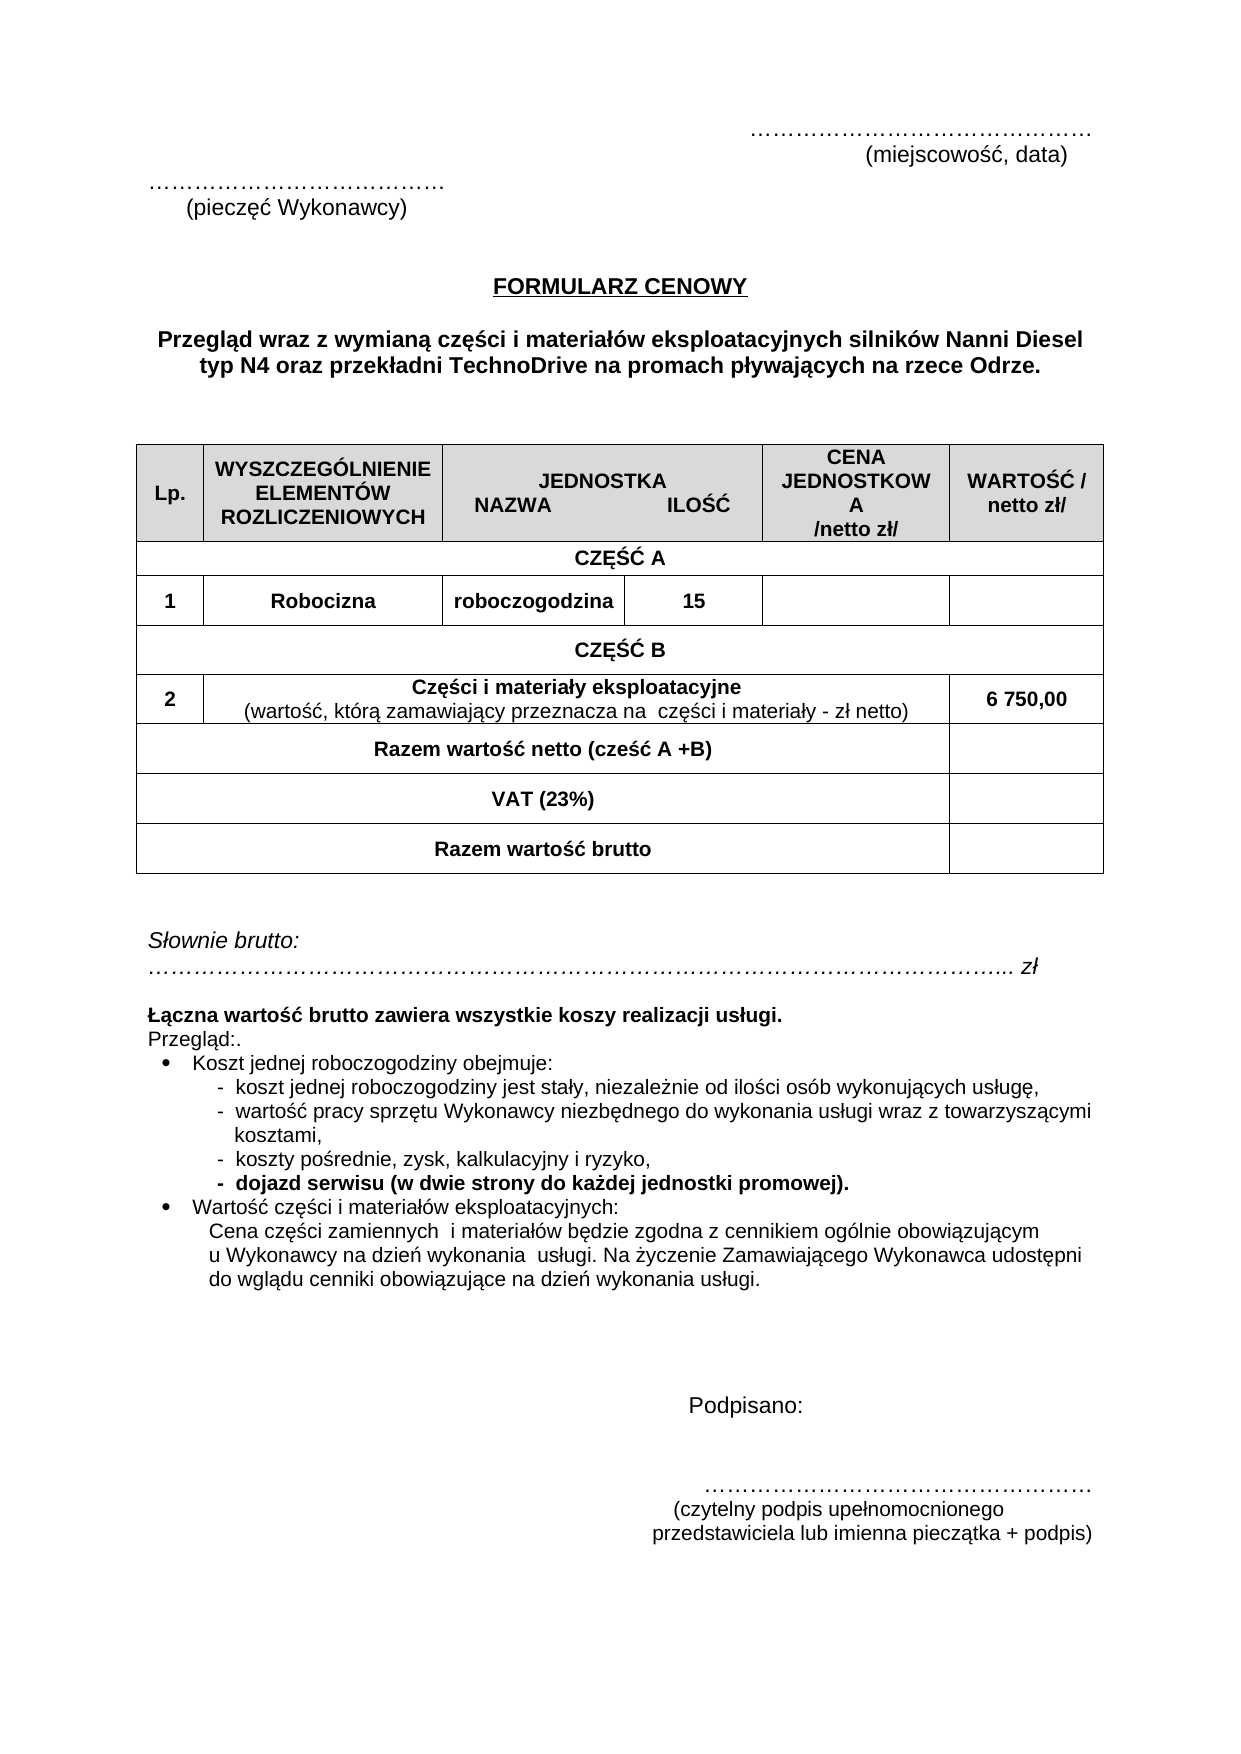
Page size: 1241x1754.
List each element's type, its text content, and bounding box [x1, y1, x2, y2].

text Słownie brutto: …………………………………………………………………………………………………... zł [148, 927, 1093, 979]
table_cell roboczogodzina [443, 576, 624, 625]
text do wglądu cenniki obowiązujące na dzień wykonania usługi. [162, 1267, 1093, 1291]
table_cell Robocizna [204, 576, 442, 625]
table_cell [950, 824, 1103, 873]
text ……………………………………… [148, 115, 1093, 141]
text przedstawiciela lub imienna pieczątka + podpis) [148, 1521, 1093, 1545]
text (miejscowość, data) [148, 141, 1093, 168]
text - koszty pośrednie, zysk, kalkulacyjny i ryzyko, [148, 1147, 1093, 1171]
text Łączna wartość brutto zawiera wszystkie koszy realizacji usługi. [148, 1003, 1093, 1027]
table_cell VAT (23%) [137, 774, 949, 823]
text kosztami, [148, 1123, 1093, 1147]
table_header WYSZCZEGÓLNIENIE ELEMENTÓW ROZLICZENIOWYCH [204, 445, 442, 541]
table_header Lp. [137, 445, 203, 541]
table_header WARTOŚĆ /netto zł/ [950, 445, 1103, 541]
text Podpisano: [148, 1392, 1093, 1418]
table_header JEDNOSTKA NAZWA ILOŚĆ [443, 445, 762, 541]
text ………………………………… [148, 168, 1093, 194]
table_cell CZĘŚĆ B [137, 626, 1103, 674]
text (czytelny podpis upełnomocnionego [148, 1497, 1093, 1521]
table_cell 6 750,00 [950, 675, 1103, 723]
list Koszt jednej roboczogodziny obejmuje: [162, 1051, 1093, 1075]
table_cell [950, 724, 1103, 773]
table_cell CZĘŚĆ A [137, 542, 1103, 575]
table_cell 1 [137, 576, 203, 625]
table_cell 2 [137, 675, 203, 723]
text (pieczęć Wykonawcy) [148, 194, 1093, 220]
text …………………………………………… [148, 1471, 1093, 1497]
text FORMULARZ CENOWY [148, 273, 1093, 299]
table_cell Razem wartość netto (cześć A +B) [137, 724, 949, 773]
text Cena części zamiennych i materiałów będzie zgodna z cennikiem ogólnie obowiązującym [162, 1219, 1093, 1243]
text Przegląd wraz z wymianą części i materiałów eksploatacyjnych silników Nanni Diesel typ N4 oraz przekładni TechnoDrive na promach pływających na rzece Odrze. [148, 326, 1093, 378]
table_cell [950, 774, 1103, 823]
text Przegląd:. [148, 1027, 1093, 1051]
table_cell 15 [625, 576, 762, 625]
table_cell Części i materiały eksploatacyjne (wartość, którą zamawiający przeznacza na części i materiały - zł netto) [204, 675, 949, 723]
table_cell [950, 576, 1103, 625]
text u Wykonawcy na dzień wykonania usługi. Na życzenie Zamawiającego Wykonawca udostępni [162, 1243, 1093, 1267]
text - wartość pracy sprzętu Wykonawcy niezbędnego do wykonania usługi wraz z towarzyszącymi [148, 1099, 1093, 1123]
table_cell Razem wartość brutto [137, 824, 949, 873]
table_cell [763, 576, 949, 625]
text - koszt jednej roboczogodziny jest stały, niezależnie od ilości osób wykonujących usługę, [148, 1075, 1093, 1099]
text - dojazd serwisu (w dwie strony do każdej jednostki promowej). [148, 1171, 1093, 1195]
list Wartość części i materiałów eksploatacyjnych: [162, 1195, 1093, 1219]
table_header CENA JEDNOSTKOWA /netto zł/ [763, 445, 949, 541]
